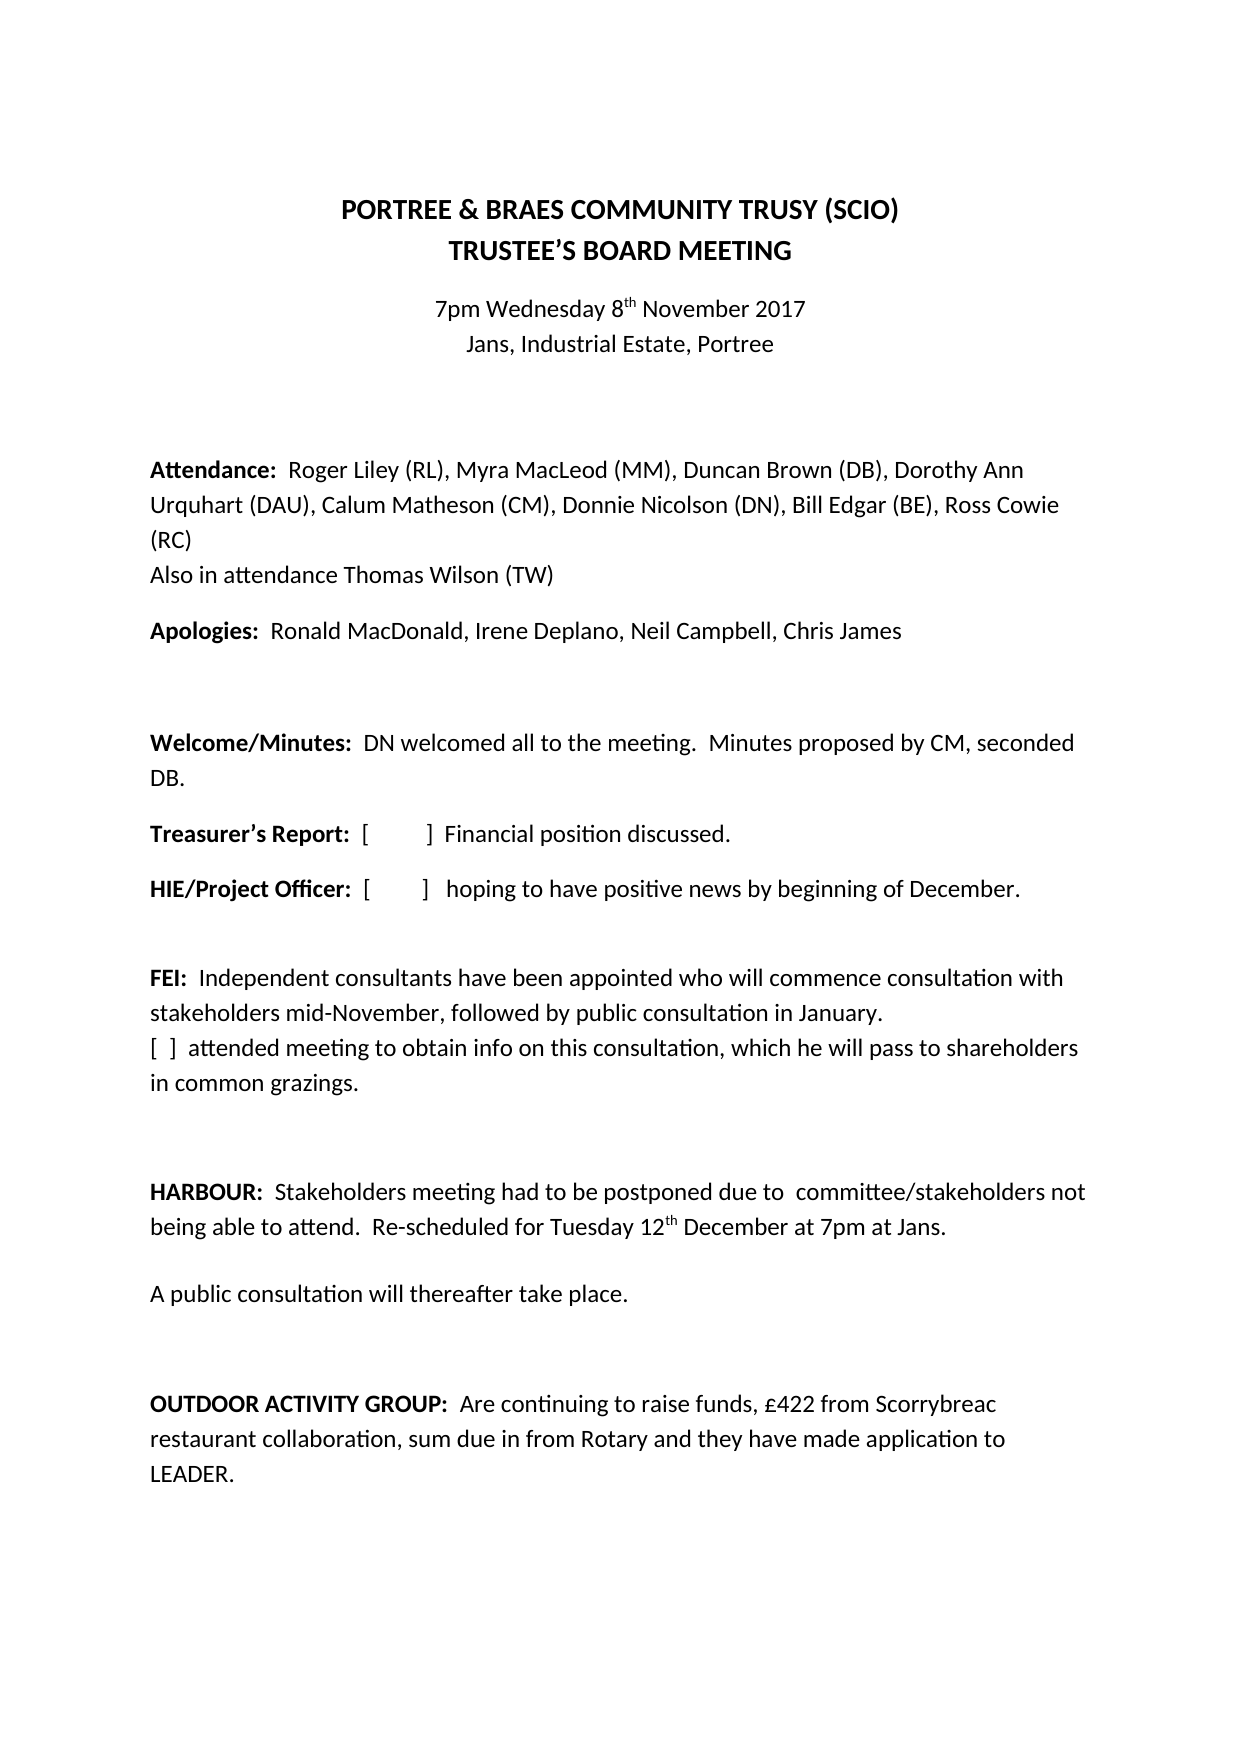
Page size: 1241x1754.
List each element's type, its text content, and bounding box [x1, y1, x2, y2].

text Apologies: Ronald MacDonald, Irene Deplano, Neil Campbell, Chris James [150, 615, 1090, 646]
text Treasurer’s Report: [ ] Financial position discussed. [150, 818, 1090, 848]
text 7pm Wednesday 8th November 2017 [150, 294, 1090, 324]
text Jans, Industrial Estate, Portree [150, 329, 1090, 359]
text [ ] attended meeting to obtain info on this consultation, which he will pass to shareholders in common grazings. [150, 1032, 1090, 1097]
text Also in attendance Thomas Wilson (TW) [150, 559, 1090, 590]
text HIE/Project Officer: [ ] hoping to have positive news by beginning of December. [150, 874, 1090, 904]
text Attendance: Roger Liley (RL), Myra MacLeod (MM), Duncan Brown (DB), Dorothy Ann Urquhart (DAU), Calum Matheson (CM), Donnie Nicolson (DN), Bill Edgar (BE), Ross Cowie (RC) [150, 454, 1090, 555]
text FEI: Independent consultants have been appointed who will commence consultation with stakeholders mid-November, followed by public consultation in January. [150, 962, 1090, 1027]
text Welcome/Minutes: DN welcomed all to the meeting. Minutes proposed by CM, seconded DB. [150, 727, 1090, 792]
text OUTDOOR ACTIVITY GROUP: Are continuing to raise funds, £422 from Scorrybreac restaurant collaboration, sum due in from Rotary and they have made application to LEADER. [150, 1388, 1090, 1488]
text A public consultation will thereafter take place. [150, 1279, 1090, 1309]
text TRUSTEE’S BOARD MEETING [150, 232, 1090, 267]
text HARBOUR: Stakeholders meeting had to be postponed due to committee/stakeholders not being able to attend. Re-scheduled for Tuesday 12th December at 7pm at Jans. [150, 1176, 1090, 1242]
text PORTREE & BRAES COMMUNITY TRUSY (SCIO) [150, 191, 1090, 227]
